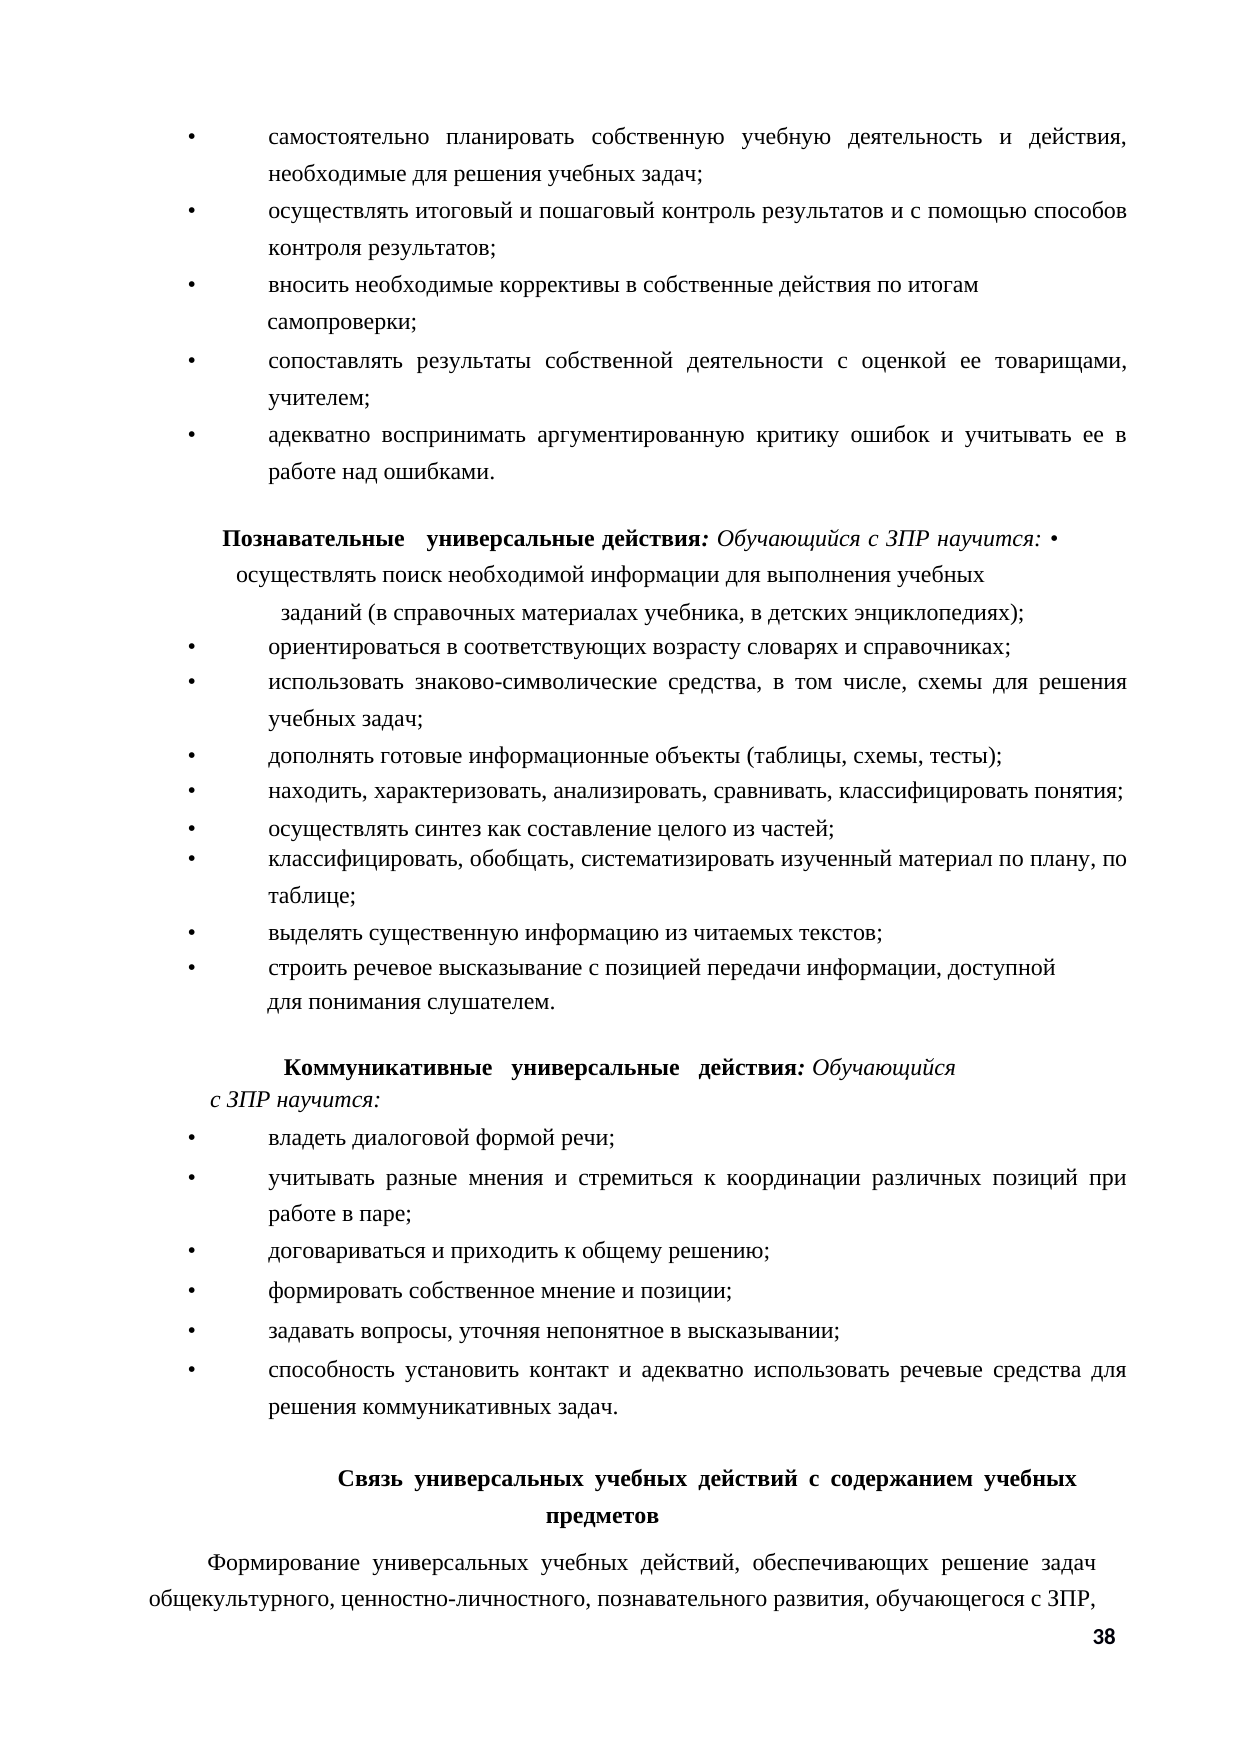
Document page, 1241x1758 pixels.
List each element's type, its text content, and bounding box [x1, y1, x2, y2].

list выделять существенную информацию из читаемых текстов; [187, 918, 1128, 945]
text Познавательные универсальные действия: Обучающийся с ЗПР научится: • осуществлять поиск необходимой информации для выполнения учебных [198, 524, 1067, 588]
text Связь универсальных учебных действий с содержанием учебных предметов [337, 1464, 1077, 1529]
list адекватно воспринимать аргументированную критику ошибок и учитывать ее в работе над ошибками. [187, 420, 1128, 484]
list владеть диалоговой формой речи; [187, 1123, 1128, 1151]
list осуществлять итоговый и пошаговый контроль результатов и с помощью способов контроля результатов; [187, 196, 1128, 260]
list дополнять готовые информационные объекты (таблицы, схемы, тесты); [187, 741, 1128, 768]
list сопоставлять результаты собственной деятельности с оценкой ее товарищами, учителем; [187, 346, 1128, 411]
list способность установить контакт и адекватно использовать речевые средства для решения коммуникативных задач. [187, 1356, 1128, 1420]
list вносить необходимые коррективы в собственные действия по итогам [187, 270, 1128, 297]
list самостоятельно планировать собственную учебную деятельность и действия, необходимые для решения учебных задач; [187, 122, 1128, 186]
list задавать вопросы, уточняя непонятное в высказывании; [187, 1316, 1128, 1343]
list классифицировать, обобщать, систематизировать изученный материал по плану, по таблице; [187, 844, 1128, 908]
list ориентироваться в соответствующих возрасту словарях и справочниках; [187, 632, 1128, 659]
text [148, 1548, 1097, 1612]
list учитывать разные мнения и стремиться к координации различных позиций при работе в паре; [187, 1163, 1128, 1227]
list договариваться и приходить к общему решению; [187, 1237, 1128, 1264]
text Коммуникативные универсальные действия: Обучающийся с ЗПР научится: [210, 1053, 956, 1112]
list строить речевое высказывание с позицией передачи информации, доступной [187, 953, 1128, 981]
text заданий (в справочных материалах учебника, в детских энциклопедиях); [281, 598, 1128, 625]
text для понимания слушателем. [267, 987, 1128, 1014]
list формировать собственное мнение и позиции; [187, 1276, 1128, 1304]
list использовать знаково-символические средства, в том числе, схемы для решения учебных задач; [187, 667, 1128, 731]
list осуществлять синтез как составление целого из частей; [187, 814, 1128, 841]
text самопроверки; [267, 307, 1128, 334]
list находить, характеризовать, анализировать, сравнивать, классифицировать понятия; [187, 776, 1128, 804]
